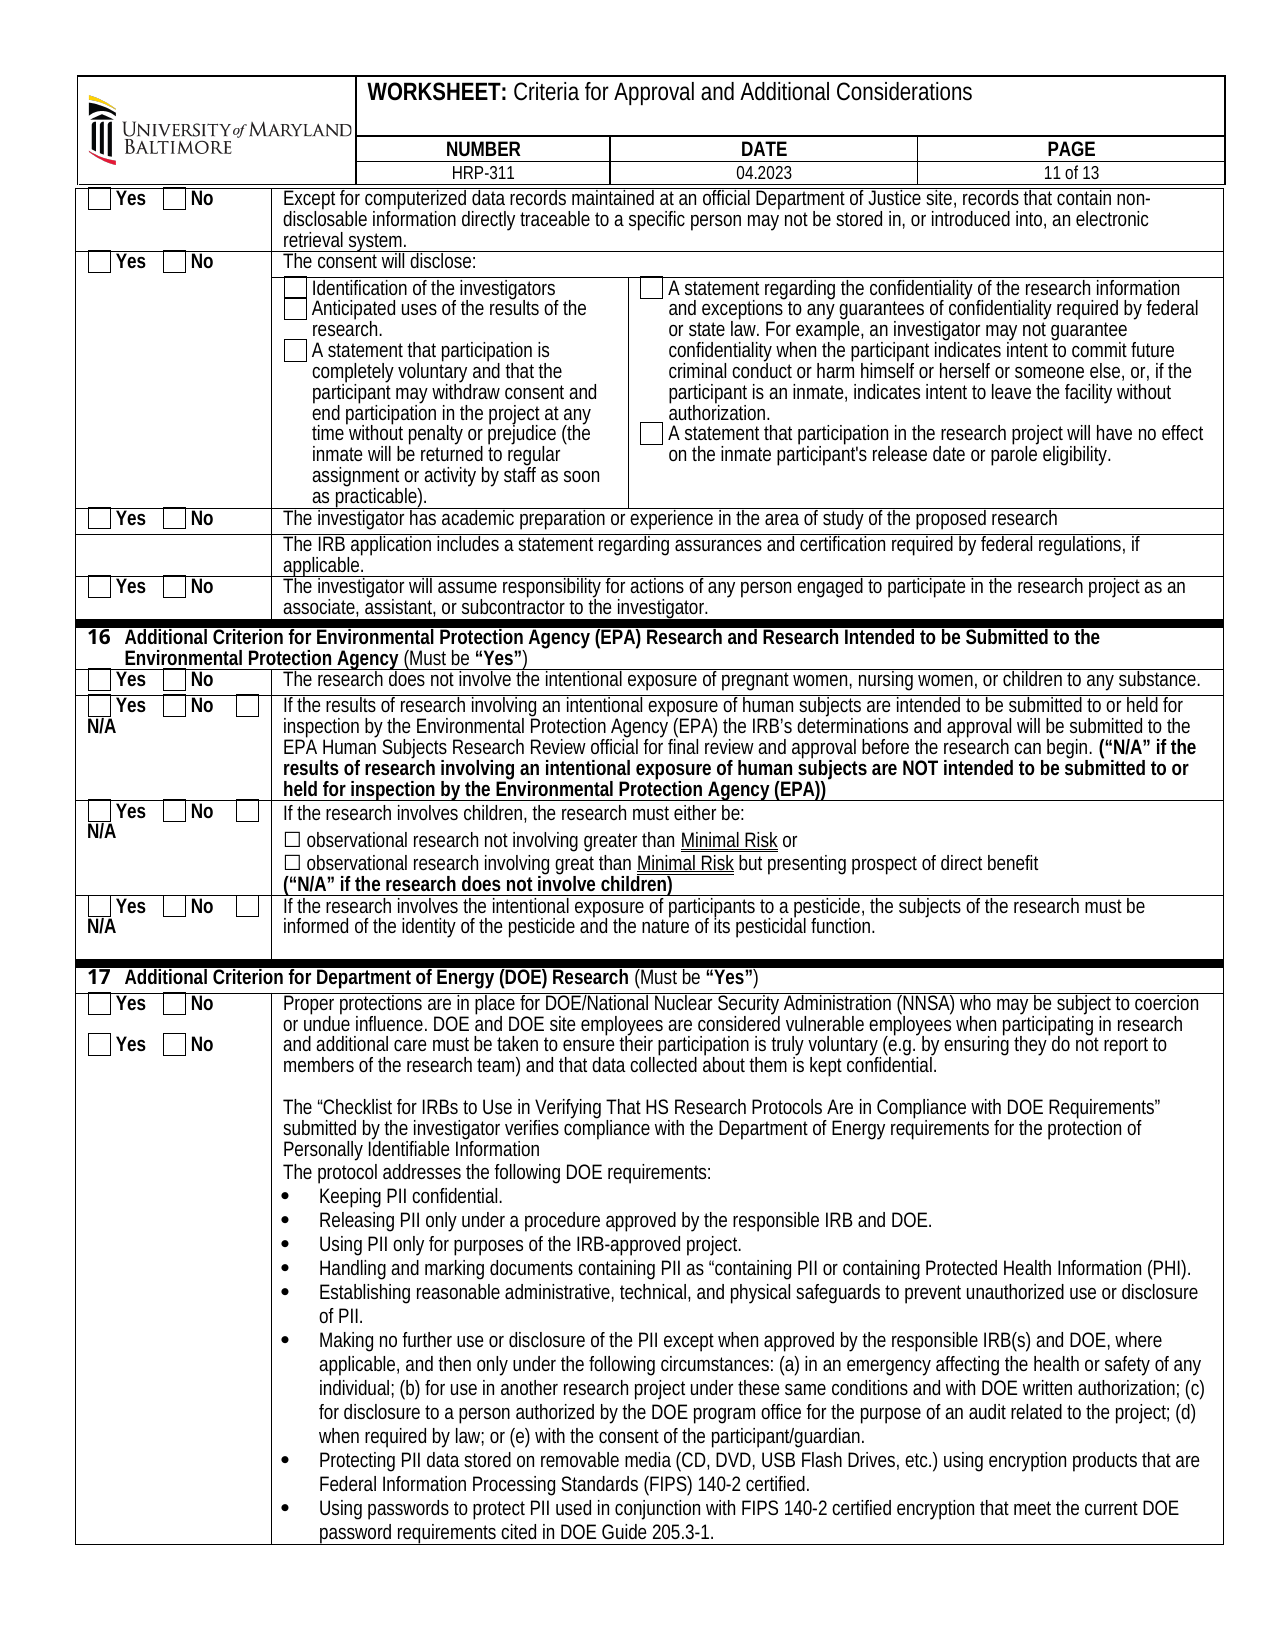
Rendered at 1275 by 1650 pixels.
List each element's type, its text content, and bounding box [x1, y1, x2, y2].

table_cell Yes No N/A [76, 801, 271, 895]
table_cell Yes No [76, 670, 271, 695]
picture [88, 95, 352, 165]
table_cell [76, 960, 1223, 966]
table_cell If the research involves children, the research must either be: observational research not involving greater than Minimal Risk or observational research involving great than Minimal Risk but presenting prospect of direct benefit (“N/A” if the research does not involve children) [272, 801, 1223, 895]
table_cell Yes No Yes No [76, 994, 271, 1543]
table_cell [76, 535, 271, 576]
table_cell The IRB application includes a statement regarding assurances and certification required by federal regulations, if applicable. [272, 535, 1223, 576]
table_cell Yes No N/A [76, 896, 271, 959]
table_cell Yes No [76, 577, 271, 619]
table_cell Yes No N/A [76, 696, 271, 800]
table_cell Additional Criterion for Department of Energy (DOE) Research (Must be “Yes”) [76, 968, 1223, 992]
table_cell The consent will disclose: [272, 252, 1223, 277]
table_cell [76, 620, 1223, 626]
table_cell If the research involves the intentional exposure of participants to a pesticide, the subjects of the research must be informed of the identity of the pesticide and the nature of its pesticidal function. [272, 896, 1223, 959]
table_cell Yes No [76, 189, 271, 251]
table_cell Identification of the investigators Anticipated uses of the results of the research. A statement that participation is completely voluntary and that the participant may withdraw consent and end participation in the project at any time without penalty or prejudice (the inmate will be returned to regular assignment or activity by staff as soon as practicable). [272, 278, 628, 507]
table_cell Additional Criterion for Environmental Protection Agency (EPA) Research and Research Intended to be Submitted to the Environmental Protection Agency (Must be “Yes”) [76, 628, 1223, 669]
table_cell Yes No [76, 252, 271, 507]
table_cell A statement regarding the confidentiality of the research information and exceptions to any guarantees of confidentiality required by federal or state law. For example, an investigator may not guarantee confidentiality when the participant indicates intent to commit future criminal conduct or harm himself or herself or someone else, or, if the participant is an inmate, indicates intent to leave the facility without authorization. A statement that participation in the research project will have no effect on the inmate participant's release date or parole eligibility. [629, 278, 1223, 507]
table_cell The investigator has academic preparation or experience in the area of study of the proposed research [272, 509, 1223, 533]
table_cell Yes No [76, 509, 271, 533]
table_cell Except for computerized data records maintained at an official Department of Justice site, records that contain non-disclosable information directly traceable to a specific person may not be stored in, or introduced into, an electronic retrieval system. [272, 189, 1223, 251]
table_cell The research does not involve the intentional exposure of pregnant women, nursing women, or children to any substance. [272, 670, 1223, 695]
table_cell The investigator will assume responsibility for actions of any person engaged to participate in the research project as an associate, assistant, or subcontractor to the investigator. [272, 577, 1223, 619]
table_cell If the results of research involving an intentional exposure of human subjects are intended to be submitted to or held for inspection by the Environmental Protection Agency (EPA) the IRB’s determinations and approval will be submitted to the EPA Human Subjects Research Review official for final review and approval before the research can begin. (“N/A” if the results of research involving an intentional exposure of human subjects are NOT intended to be submitted to or held for inspection by the Environmental Protection Agency (EPA)) [272, 696, 1223, 800]
